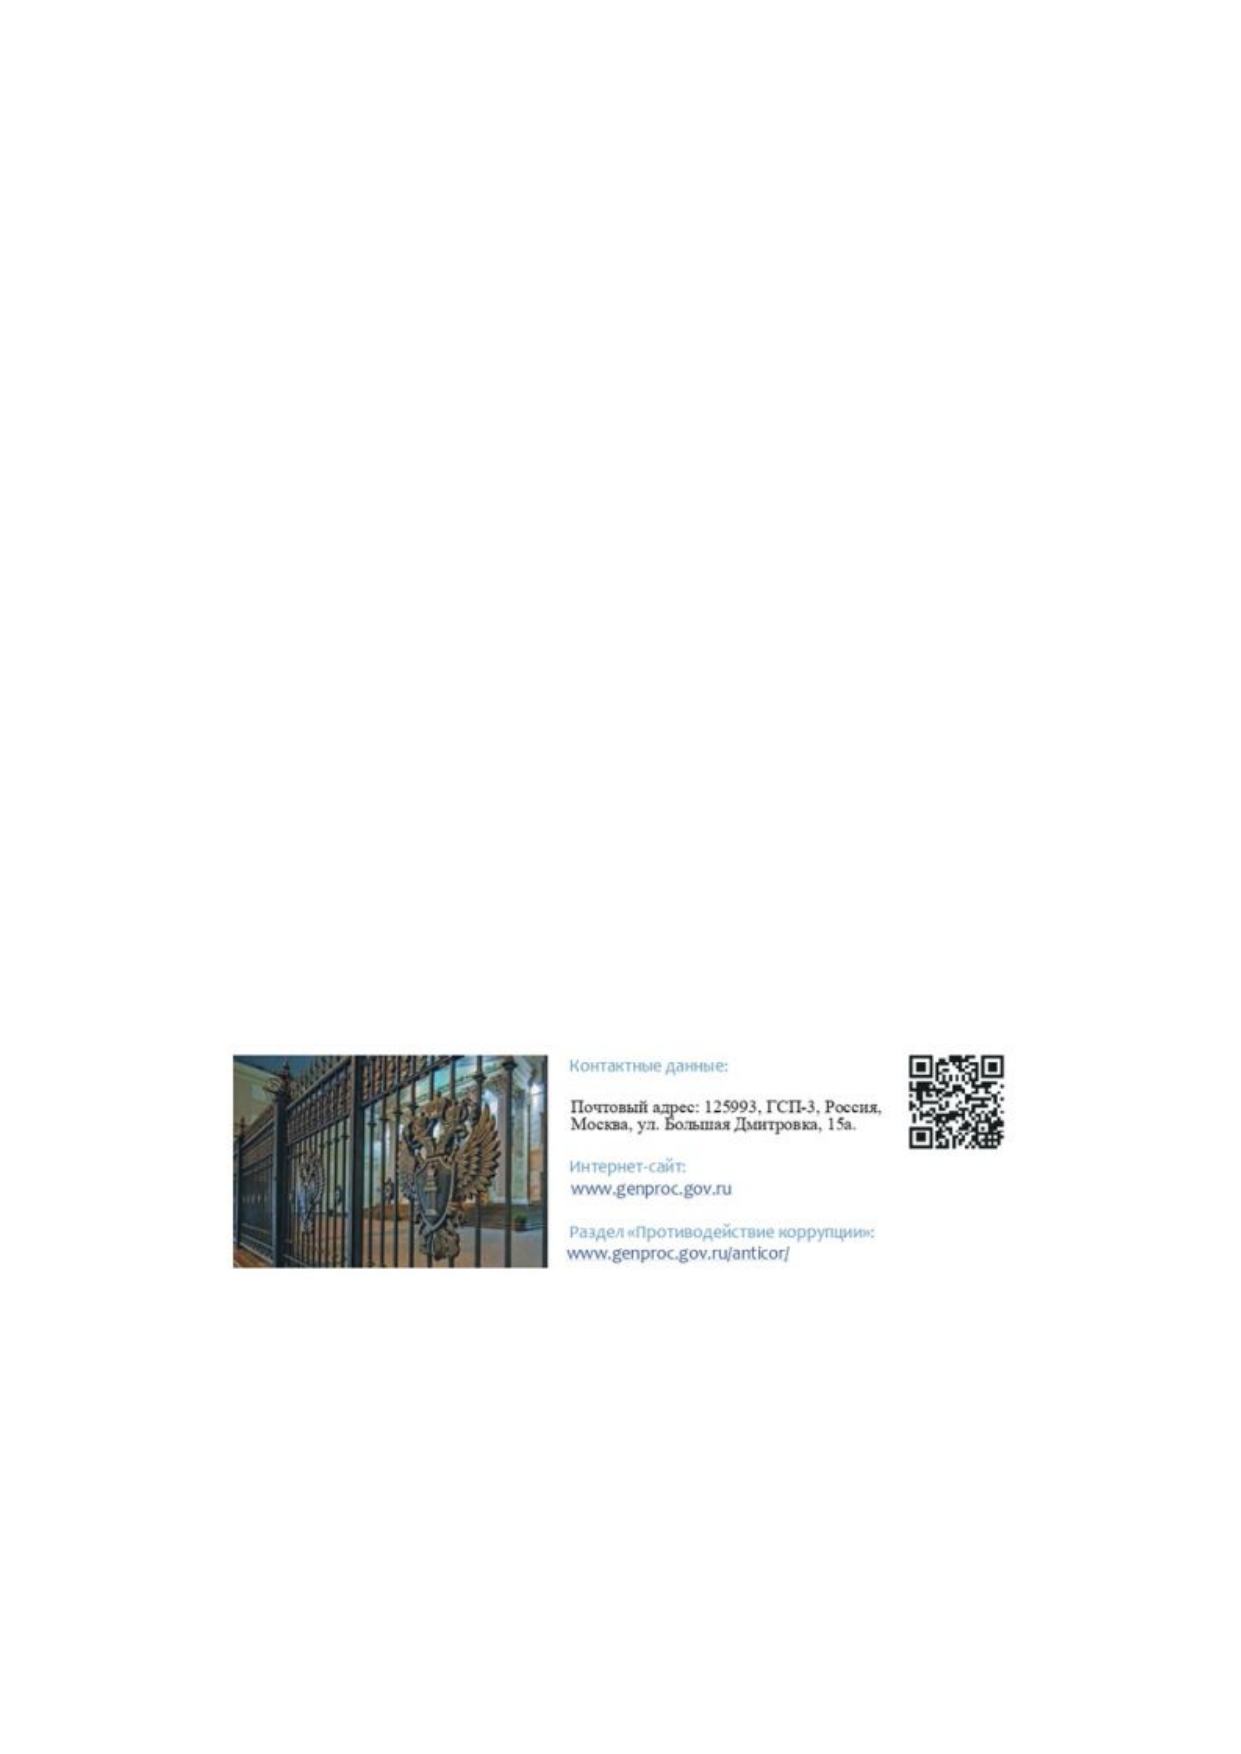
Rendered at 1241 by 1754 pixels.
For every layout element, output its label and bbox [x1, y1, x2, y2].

picture [177, 118, 1059, 1369]
